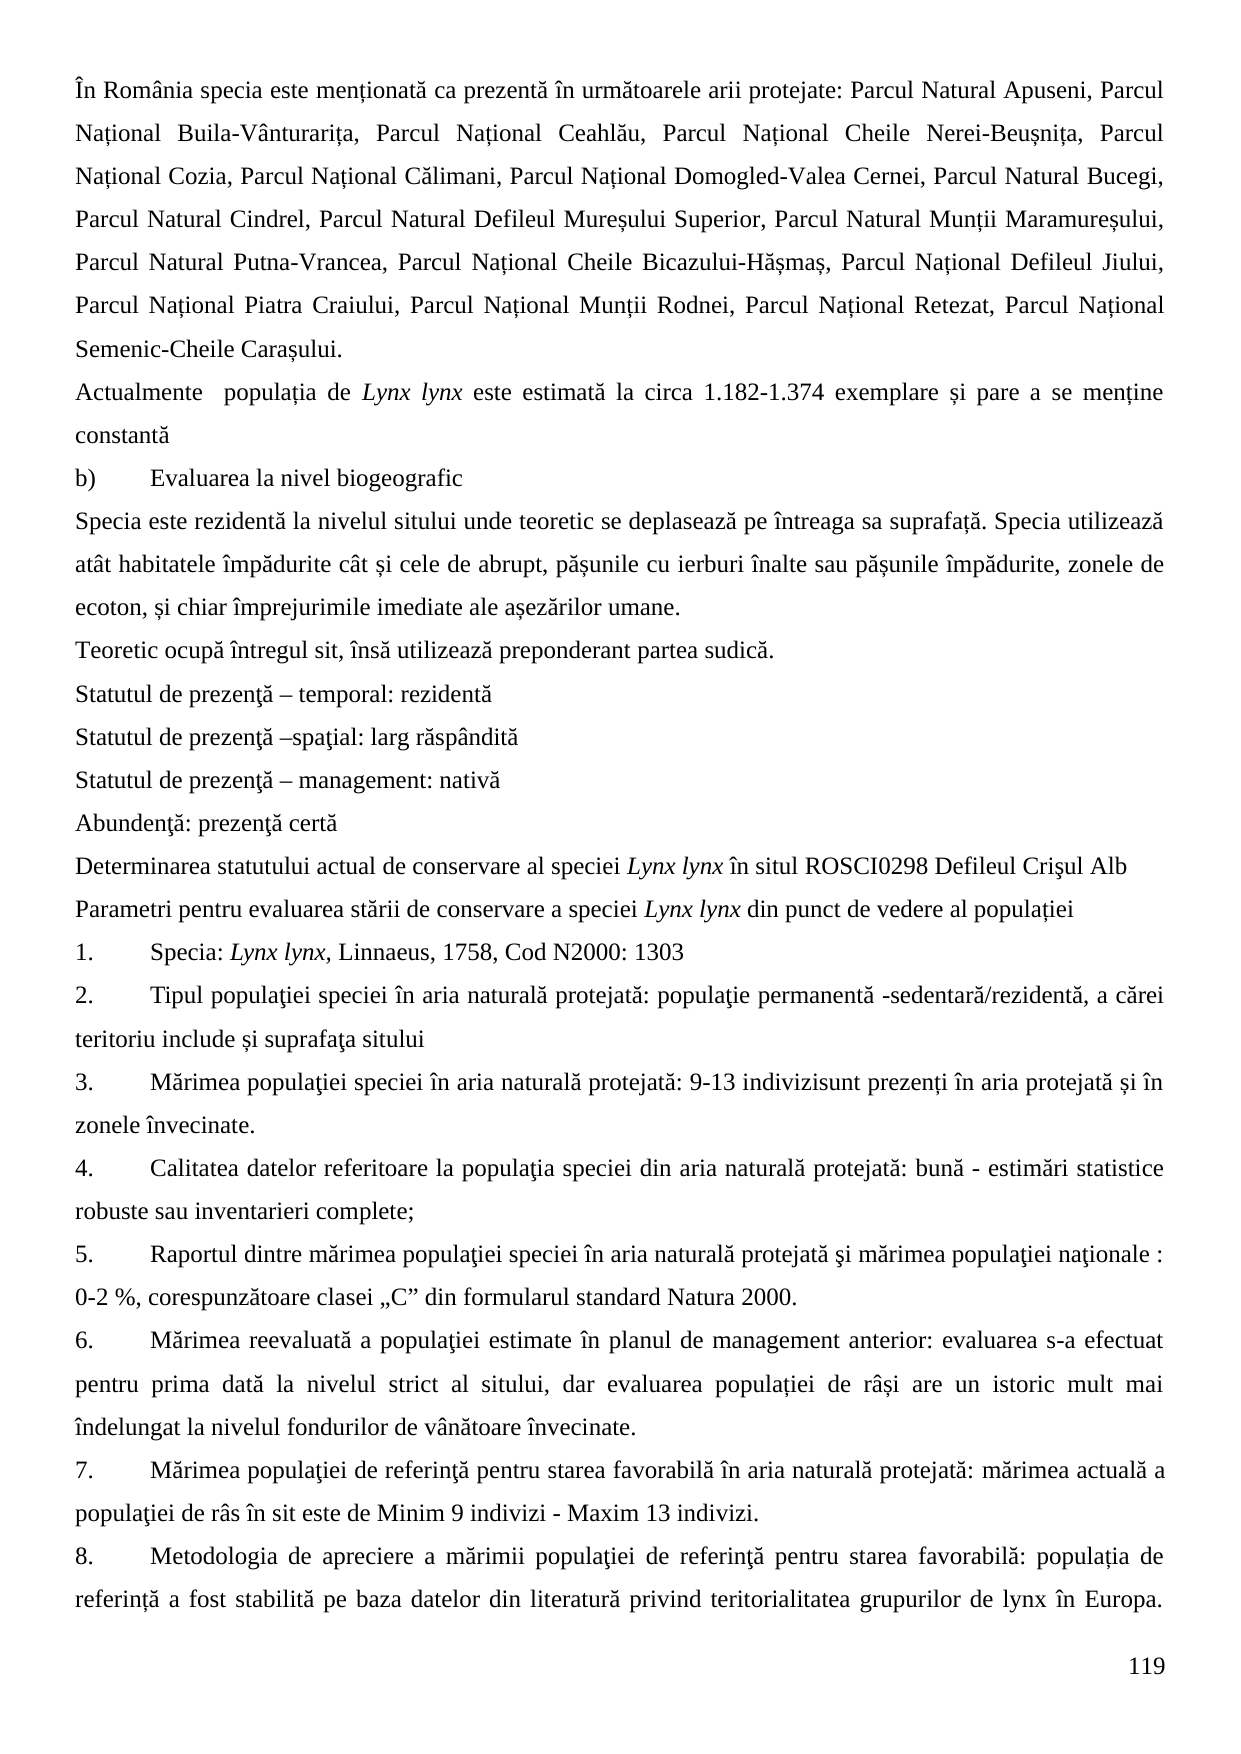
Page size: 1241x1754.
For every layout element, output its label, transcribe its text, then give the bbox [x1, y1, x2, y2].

text Statutul de prezenţă – temporal: rezidentă [75, 679, 1165, 707]
list Evaluarea la nivel biogeografic [75, 463, 1165, 492]
text În România specia este menționată ca prezentă în următoarele arii protejate: Parcul Natural Apuseni, Parcul Național Buila-Vânturarița, Parcul Național Ceahlău, Parcul Național Cheile Nerei-Beușnița, Parcul Național Cozia, Parcul Național Călimani, Parcul Național Domogled-Valea Cernei, Parcul Natural Bucegi, Parcul Natural Cindrel, Parcul Natural Defileul Mureșului Superior, Parcul Natural Munții Maramureșului, Parcul Natural Putna-Vrancea, Parcul Național Cheile Bicazului-Hășmaș, Parcul Național Defileul Jiului, Parcul Național Piatra Craiului, Parcul Național Munții Rodnei, Parcul Național Retezat, Parcul Național Semenic-Cheile Carașului. [75, 75, 1165, 362]
text Abundenţă: prezenţă certă [75, 808, 1165, 837]
text Determinarea statutului actual de conservare al speciei Lynx lynx în situl ROSCI0298 Defileul Crişul Alb [75, 851, 1165, 880]
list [75, 1541, 1165, 1613]
list Mărimea reevaluată a populaţiei estimate în planul de management anterior: evaluarea s-a efectuat pentru prima dată la nivelul strict al sitului, dar evaluarea populației de râși are un istoric mult mai îndelungat la nivelul fondurilor de vânătoare învecinate. [75, 1326, 1165, 1441]
text Actualmente populația de Lynx lynx este estimată la circa 1.182-1.374 exemplare și pare a se menține constantă [75, 377, 1165, 449]
text Teoretic ocupă întregul sit, însă utilizează preponderant partea sudică. [75, 636, 1165, 664]
text Statutul de prezenţă – management: nativă [75, 765, 1165, 794]
list Mărimea populaţiei de referinţă pentru starea favorabilă în aria naturală protejată: mărimea actuală a populaţiei de râs în sit este de Minim 9 indivizi - Maxim 13 indivizi. [75, 1455, 1165, 1527]
list Raportul dintre mărimea populaţiei speciei în aria naturală protejată şi mărimea populaţiei naţionale : 0-2 %, corespunzătoare clasei „C” din formularul standard Natura 2000. [75, 1239, 1165, 1311]
text Parametri pentru evaluarea stării de conservare a speciei Lynx lynx din punct de vedere al populației [75, 894, 1165, 923]
list Mărimea populaţiei speciei în aria naturală protejată: 9-13 indivizisunt prezenți în aria protejată și în zonele învecinate. [75, 1067, 1165, 1139]
text Specia este rezidentă la nivelul sitului unde teoretic se deplasează pe întreaga sa suprafață. Specia utilizează atât habitatele împădurite cât și cele de abrupt, pășunile cu ierburi înalte sau pășunile împădurite, zonele de ecoton, și chiar împrejurimile imediate ale așezărilor umane. [75, 506, 1165, 621]
list Tipul populaţiei speciei în aria naturală protejată: populaţie permanentă -sedentară/rezidentă, a cărei teritoriu include și suprafaţa sitului [75, 981, 1165, 1052]
list Specia: Lynx lynx, Linnaeus, 1758, Cod N2000: 1303 [75, 937, 1165, 966]
text Statutul de prezenţă –spaţial: larg răspândită [75, 722, 1165, 751]
list Calitatea datelor referitoare la populaţia speciei din aria naturală protejată: bună - estimări statistice robuste sau inventarieri complete; [75, 1153, 1165, 1225]
